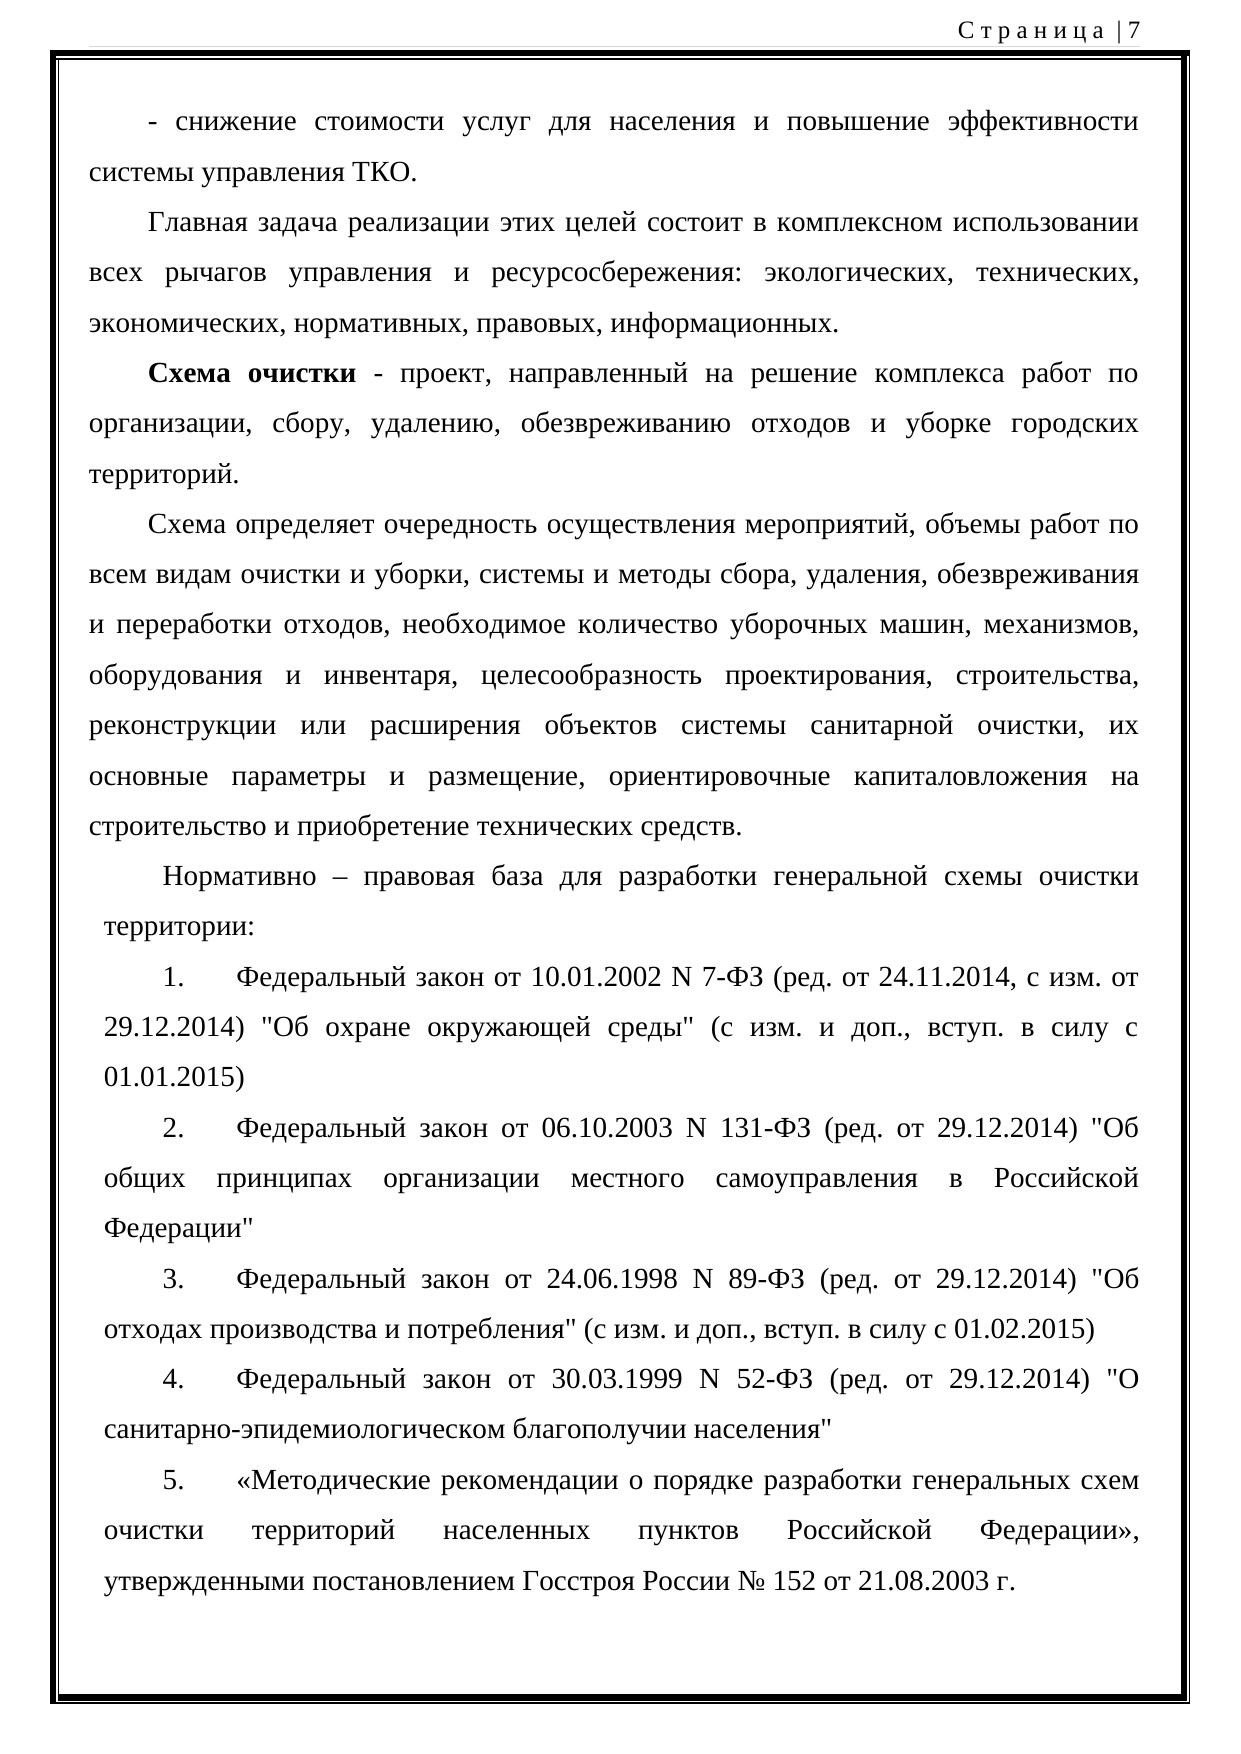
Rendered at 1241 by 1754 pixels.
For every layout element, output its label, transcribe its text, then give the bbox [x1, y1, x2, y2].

text - снижение стоимости услуг для населения и повышение эффективности системы управления ТКО. [89, 103, 1140, 187]
list Федеральный закон от 06.10.2003 N 131-ФЗ (ред. от 29.12.2014) "Об общих принципах организации местного самоуправления в Российской Федерации" [103, 1110, 1140, 1244]
list Федеральный закон от 30.03.1999 N 52-ФЗ (ред. от 29.12.2014) "О санитарно-эпидемиологическом благополучии населения" [103, 1361, 1140, 1445]
text Нормативно – правовая база для разработки генеральной схемы очистки территории: [103, 858, 1140, 942]
text Главная задача реализации этих целей состоит в комплексном использовании всех рычагов управления и ресурсосбережения: экологических, технических, экономических, нормативных, правовых, информационных. [89, 204, 1140, 338]
list Федеральный закон от 24.06.1998 N 89-ФЗ (ред. от 29.12.2014) "Об отходах производства и потребления" (с изм. и доп., вступ. в силу с 01.02.2015) [103, 1261, 1140, 1344]
text Схема очистки - проект, направленный на решение комплекса работ по организации, сбору, удалению, обезвреживанию отходов и уборке городских территорий. [89, 355, 1140, 489]
list Федеральный закон от 10.01.2002 N 7-ФЗ (ред. от 24.11.2014, с изм. от 29.12.2014) "Об охране окружающей среды" (с изм. и доп., вступ. в силу с 01.01.2015) [103, 959, 1140, 1093]
text Схема определяет очередность осуществления мероприятий, объемы работ по всем видам очистки и уборки, системы и методы сбора, удаления, обезвреживания и переработки отходов, необходимое количество уборочных машин, механизмов, оборудования и инвентаря, целесообразность проектирования, строительства, реконструкции или расширения объектов системы санитарной очистки, их основные параметры и размещение, ориентировочные капиталовложения на строительство и приобретение технических средств. [89, 506, 1140, 841]
list «Методические рекомендации о порядке разработки генеральных схем очистки территорий населенных пунктов Российской Федерации», утвержденными постановлением Госстроя России № 152 от 21.08.2003 г. [103, 1462, 1140, 1596]
